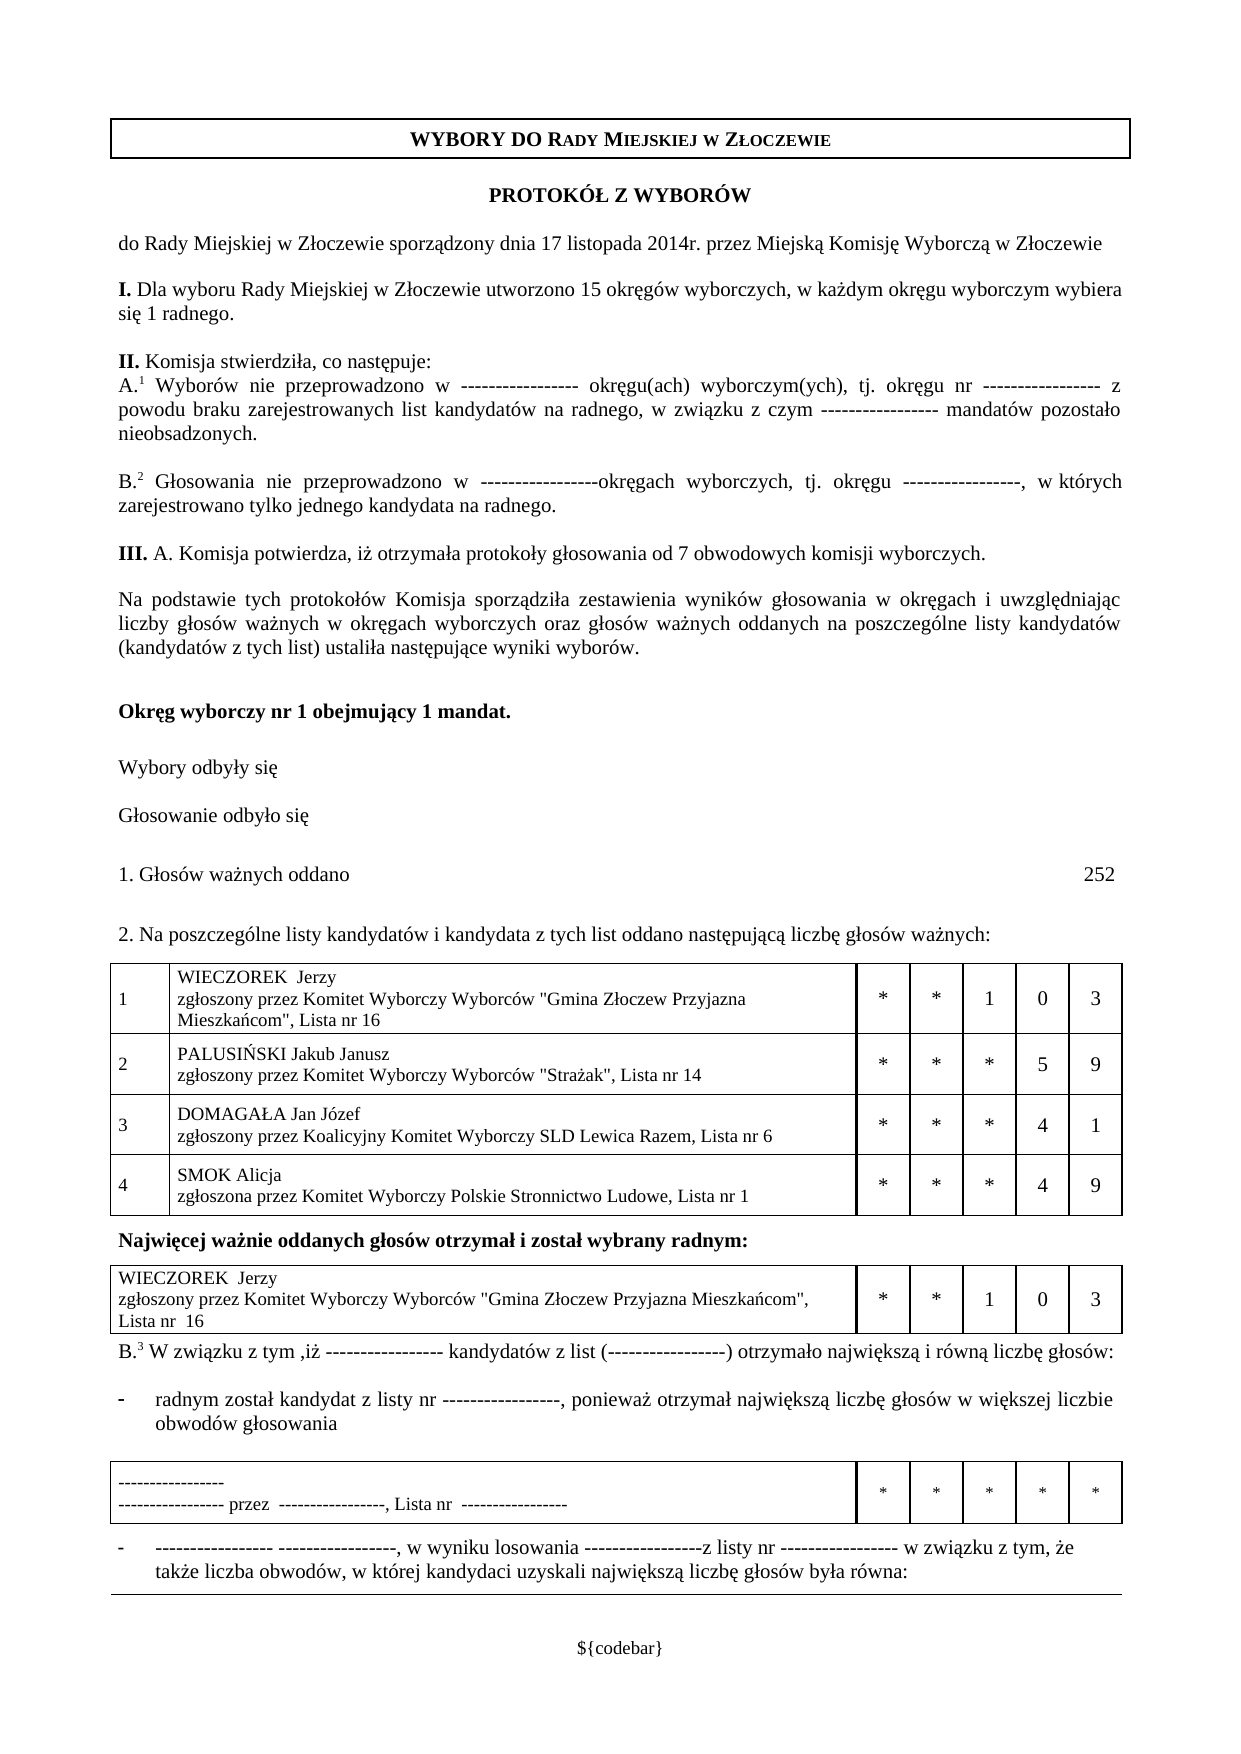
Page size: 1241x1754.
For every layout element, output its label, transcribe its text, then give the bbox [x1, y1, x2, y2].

table_cell ----------------- -----------------, w wyniku losowania -----------------z listy nr ----------------- w związku z tym, że także liczba obwodów, w której kandydaci uzyskali największą liczbę głosów była równa: [111, 1524, 1122, 1593]
table_cell * [858, 1155, 909, 1215]
table_cell 0 [1017, 964, 1068, 1033]
table_cell WIECZOREK Jerzy zgłoszony przez Komitet Wyborczy Wyborców "Gmina Złoczew Przyjazna Mieszkańcom", Lista nr 16 [111, 1266, 855, 1333]
table_cell * [858, 1462, 909, 1523]
table_cell SMOK Alicja zgłoszona przez Komitet Wyborczy Polskie Stronnictwo Ludowe, Lista nr 1 [170, 1155, 855, 1215]
table_cell 4 [111, 1155, 169, 1215]
table_cell Najwięcej ważnie oddanych głosów otrzymał i został wybrany radnym: [111, 1216, 1122, 1264]
table_header Okręg wyborczy nr 1 obejmujący 1 mandat. [111, 683, 1122, 738]
text III. A. Komisja potwierdza, iż otrzymała protokoły głosowania od 7 obwodowych komisji wyborczych. [118, 541, 1122, 565]
table_cell * [911, 1462, 962, 1523]
table_cell * [858, 1034, 909, 1094]
table_cell * [858, 1095, 909, 1154]
table_cell 2. Na poszczególne listy kandydatów i kandydata z tych list oddano następującą liczbę głosów ważnych: [111, 905, 1122, 962]
table_cell 252 [856, 844, 1122, 905]
table_cell 9 [1070, 1155, 1121, 1215]
table_cell * [858, 1266, 909, 1333]
text A.1 Wyborów nie przeprowadzono w ----------------- okręgu(ach) wyborczym(ych), tj. okręgu nr ----------------- z powodu braku zarejestrowanych list kandydatów na radnego, w związku z czym ----------------- mandatów pozostało nieobsadzonych. [118, 373, 1122, 445]
table_cell 1 [1070, 1095, 1121, 1154]
text II. Komisja stwierdziła, co następuje: [118, 349, 1122, 373]
table_cell 3 [111, 1095, 169, 1154]
table_cell 2 [111, 1034, 169, 1094]
table_cell * [911, 1034, 962, 1094]
table_cell * [1070, 1462, 1121, 1523]
text Na podstawie tych protokołów Komisja sporządziła zestawienia wyników głosowania w okręgach i uwzględniając liczby głosów ważnych w okręgach wyborczych oraz głosów ważnych oddanych na poszczególne listy kandydatów (kandydatów z tych list) ustaliła następujące wyniki wyborów. [118, 587, 1122, 659]
table_cell 4 [1017, 1095, 1068, 1154]
table_cell ----------------- ----------------- przez -----------------, Lista nr ----------------- [111, 1462, 855, 1523]
table_cell WIECZOREK Jerzy zgłoszony przez Komitet Wyborczy Wyborców "Gmina Złoczew Przyjazna Mieszkańcom", Lista nr 16 [170, 964, 855, 1033]
table_cell 4 [1017, 1155, 1068, 1215]
table_cell * [911, 1155, 962, 1215]
table_cell * [911, 964, 962, 1033]
table_cell B.3 W związku z tym ,iż ----------------- kandydatów z list (-----------------) otrzymało największą i równą liczbę głosów: radnym został kandydat z listy nr -----------------, ponieważ otrzymał największą liczbę głosów w większej liczbie obwodów głosowania [111, 1334, 1122, 1461]
table_cell * [1017, 1462, 1068, 1523]
table_cell 0 [1017, 1266, 1068, 1333]
table_cell * [911, 1266, 962, 1333]
table_cell 1 [964, 1266, 1015, 1333]
table_cell 5 [1017, 1034, 1068, 1094]
text B.2 Głosowania nie przeprowadzono w -----------------okręgach wyborczych, tj. okręgu -----------------, w których zarejestrowano tylko jednego kandydata na radnego. [118, 469, 1122, 517]
table_cell 3 [1070, 964, 1121, 1033]
table_cell 1 [964, 964, 1015, 1033]
table_cell 1 [111, 964, 169, 1033]
table_cell 1. Głosów ważnych oddano [111, 844, 856, 905]
table_cell 3 [1070, 1266, 1121, 1333]
table_cell * [964, 1462, 1015, 1523]
table_header WYBORY DO Rady Miejskiej w Złoczewie [112, 120, 1129, 157]
table_cell PALUSIŃSKI Jakub Janusz zgłoszony przez Komitet Wyborczy Wyborców "Strażak", Lista nr 14 [170, 1034, 855, 1094]
table_cell * [911, 1095, 962, 1154]
table_cell DOMAGAŁA Jan Józef zgłoszony przez Koalicyjny Komitet Wyborczy SLD Lewica Razem, Lista nr 6 [170, 1095, 855, 1154]
table_cell Wybory odbyły się Głosowanie odbyło się [111, 739, 1122, 843]
subtitle do Rady Miejskiej w Złoczewie sporządzony dnia 17 listopada 2014r. przez Miejską Komisję Wyborczą w Złoczewie [118, 231, 1122, 255]
table_cell 9 [1070, 1034, 1121, 1094]
subtitle PROTOKÓŁ Z WYBORÓW [118, 183, 1122, 207]
table_cell * [964, 1034, 1015, 1094]
text I. Dla wyboru Rady Miejskiej w Złoczewie utworzono 15 okręgów wyborczych, w każdym okręgu wyborczym wybiera się 1 radnego. [118, 277, 1122, 325]
table_cell * [858, 964, 909, 1033]
table_cell * [964, 1155, 1015, 1215]
table_cell * [964, 1095, 1015, 1154]
